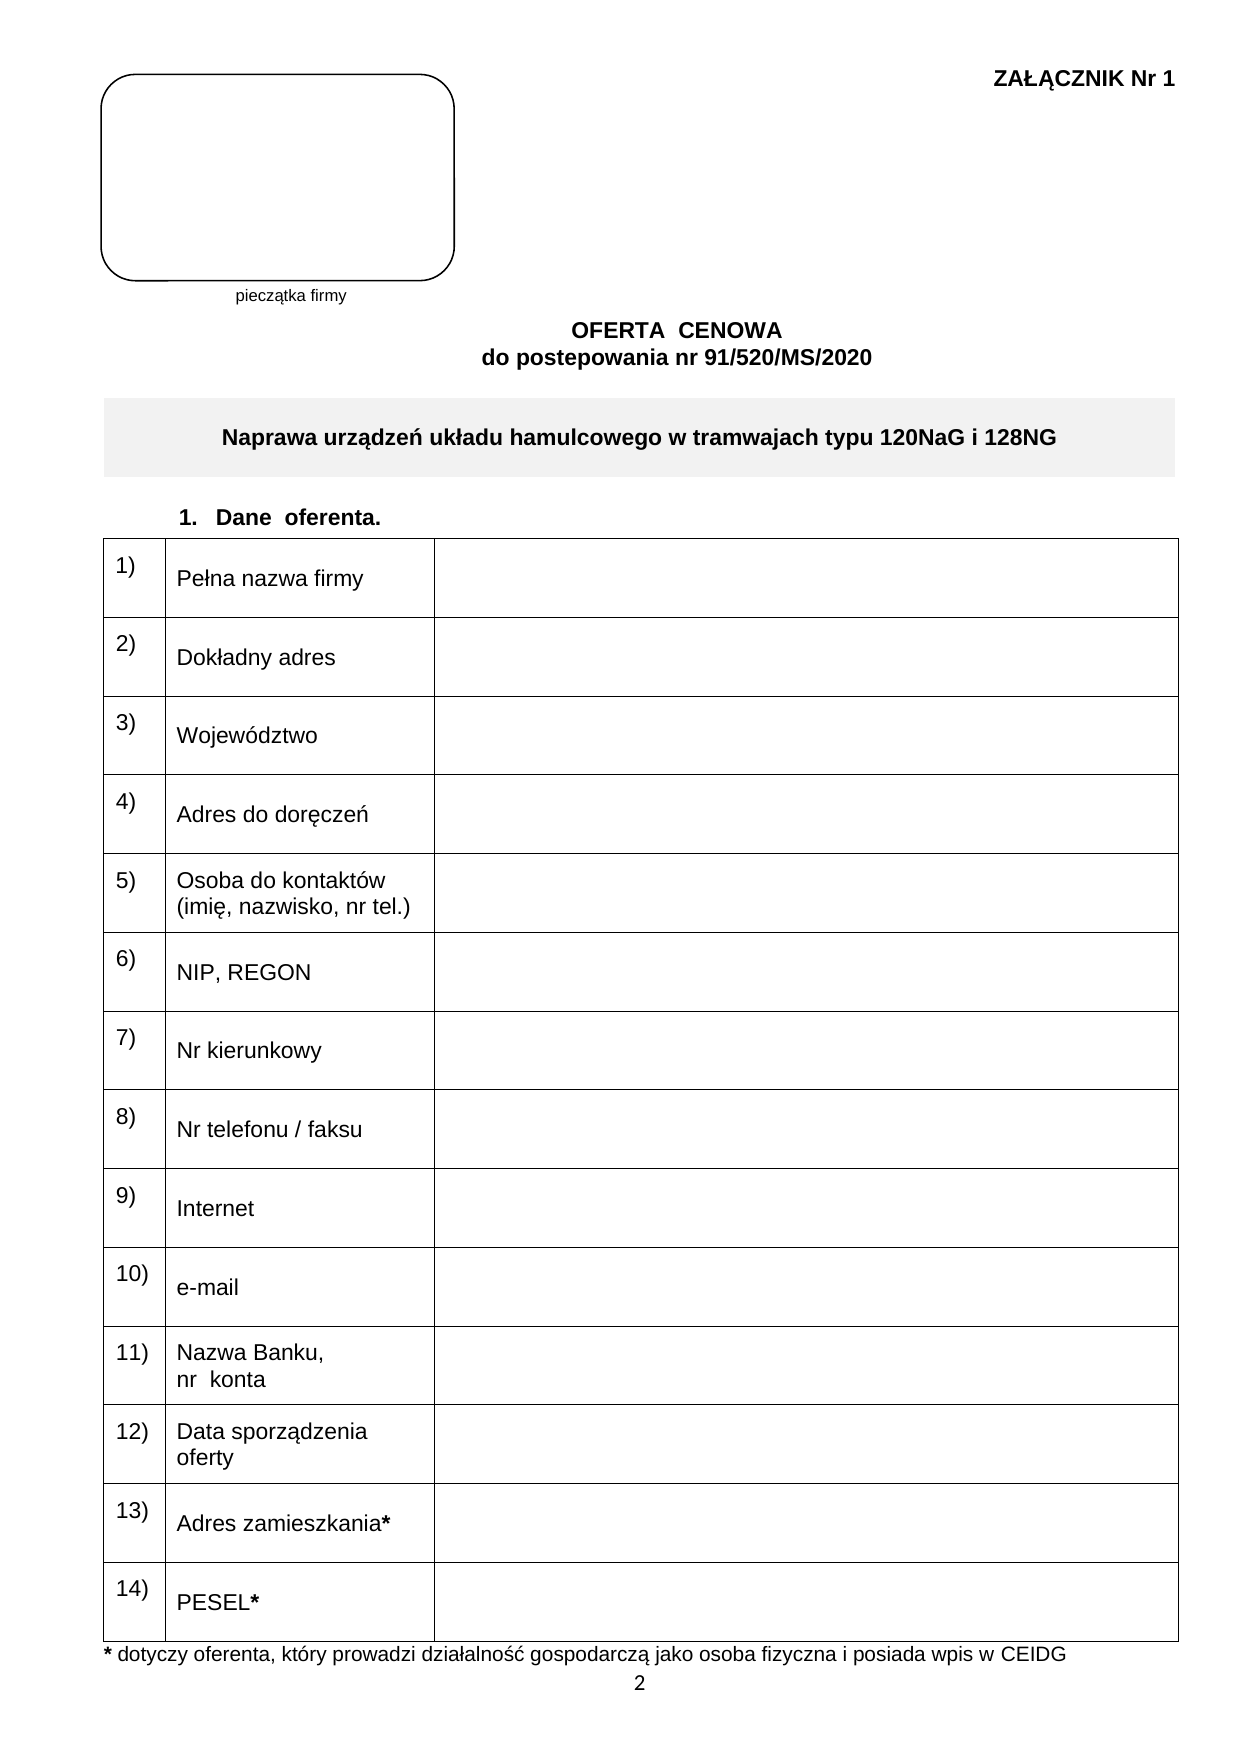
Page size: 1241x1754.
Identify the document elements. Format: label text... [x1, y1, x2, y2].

table_cell [104, 1563, 165, 1641]
table_cell [104, 1090, 165, 1168]
table_cell NIP, REGON [166, 933, 434, 1011]
table_cell [435, 1169, 1178, 1247]
table_header [435, 539, 1178, 617]
table_cell [435, 1090, 1178, 1168]
text pieczątka firmy [103, 286, 478, 305]
table_cell [104, 618, 165, 696]
table_cell [435, 1327, 1178, 1404]
table_cell [104, 1248, 165, 1326]
table_cell Województwo [166, 697, 434, 774]
table_cell Nr kierunkowy [166, 1012, 434, 1089]
table_header [104, 539, 165, 617]
table_cell Adres do doręczeń [166, 775, 434, 853]
table_cell [435, 933, 1178, 1011]
table_cell [435, 1405, 1178, 1483]
table_cell PESEL* [166, 1563, 434, 1641]
text OFERTA CENOWA [178, 317, 1175, 344]
table_cell [104, 1012, 165, 1089]
table_cell Adres zamieszkania* [166, 1484, 434, 1562]
table_cell [104, 1405, 165, 1483]
table_header Pełna nazwa firmy [166, 539, 434, 617]
table_cell [435, 1012, 1178, 1089]
table_cell [104, 697, 165, 774]
text ZAŁĄCZNIK Nr 1 [103, 65, 1175, 91]
table_cell [435, 697, 1178, 774]
table_cell [104, 933, 165, 1011]
text do postepowania nr 91/520/MS/2020 [178, 344, 1175, 398]
text * dotyczy oferenta, który prowadzi działalność gospodarczą jako osoba fizyczna i posiada wpis w CEIDG [103, 1642, 1176, 1666]
table_cell [435, 775, 1178, 853]
table_cell Internet [166, 1169, 434, 1247]
table_cell [104, 1327, 165, 1404]
table_cell Nr telefonu / faksu [166, 1090, 434, 1168]
table_cell [435, 1484, 1178, 1562]
table_cell [104, 775, 165, 853]
table_cell [104, 854, 165, 932]
table_cell [435, 1563, 1178, 1641]
table_cell [435, 1248, 1178, 1326]
table_cell Osoba do kontaktów (imię, nazwisko, nr tel.) [166, 854, 434, 932]
table_cell [104, 1484, 165, 1562]
table_cell [104, 1169, 165, 1247]
table_cell e-mail [166, 1248, 434, 1326]
list Dane oferenta. [178, 503, 1175, 530]
table_cell [435, 618, 1178, 696]
table_header Naprawa urządzeń układu hamulcowego w tramwajach typu 120NaG i 128NG [104, 398, 1175, 477]
table_cell Dokładny adres [166, 618, 434, 696]
table_cell [435, 854, 1178, 932]
table_cell Nazwa Banku, nr konta [166, 1327, 434, 1404]
table_cell Data sporządzenia oferty [166, 1405, 434, 1483]
